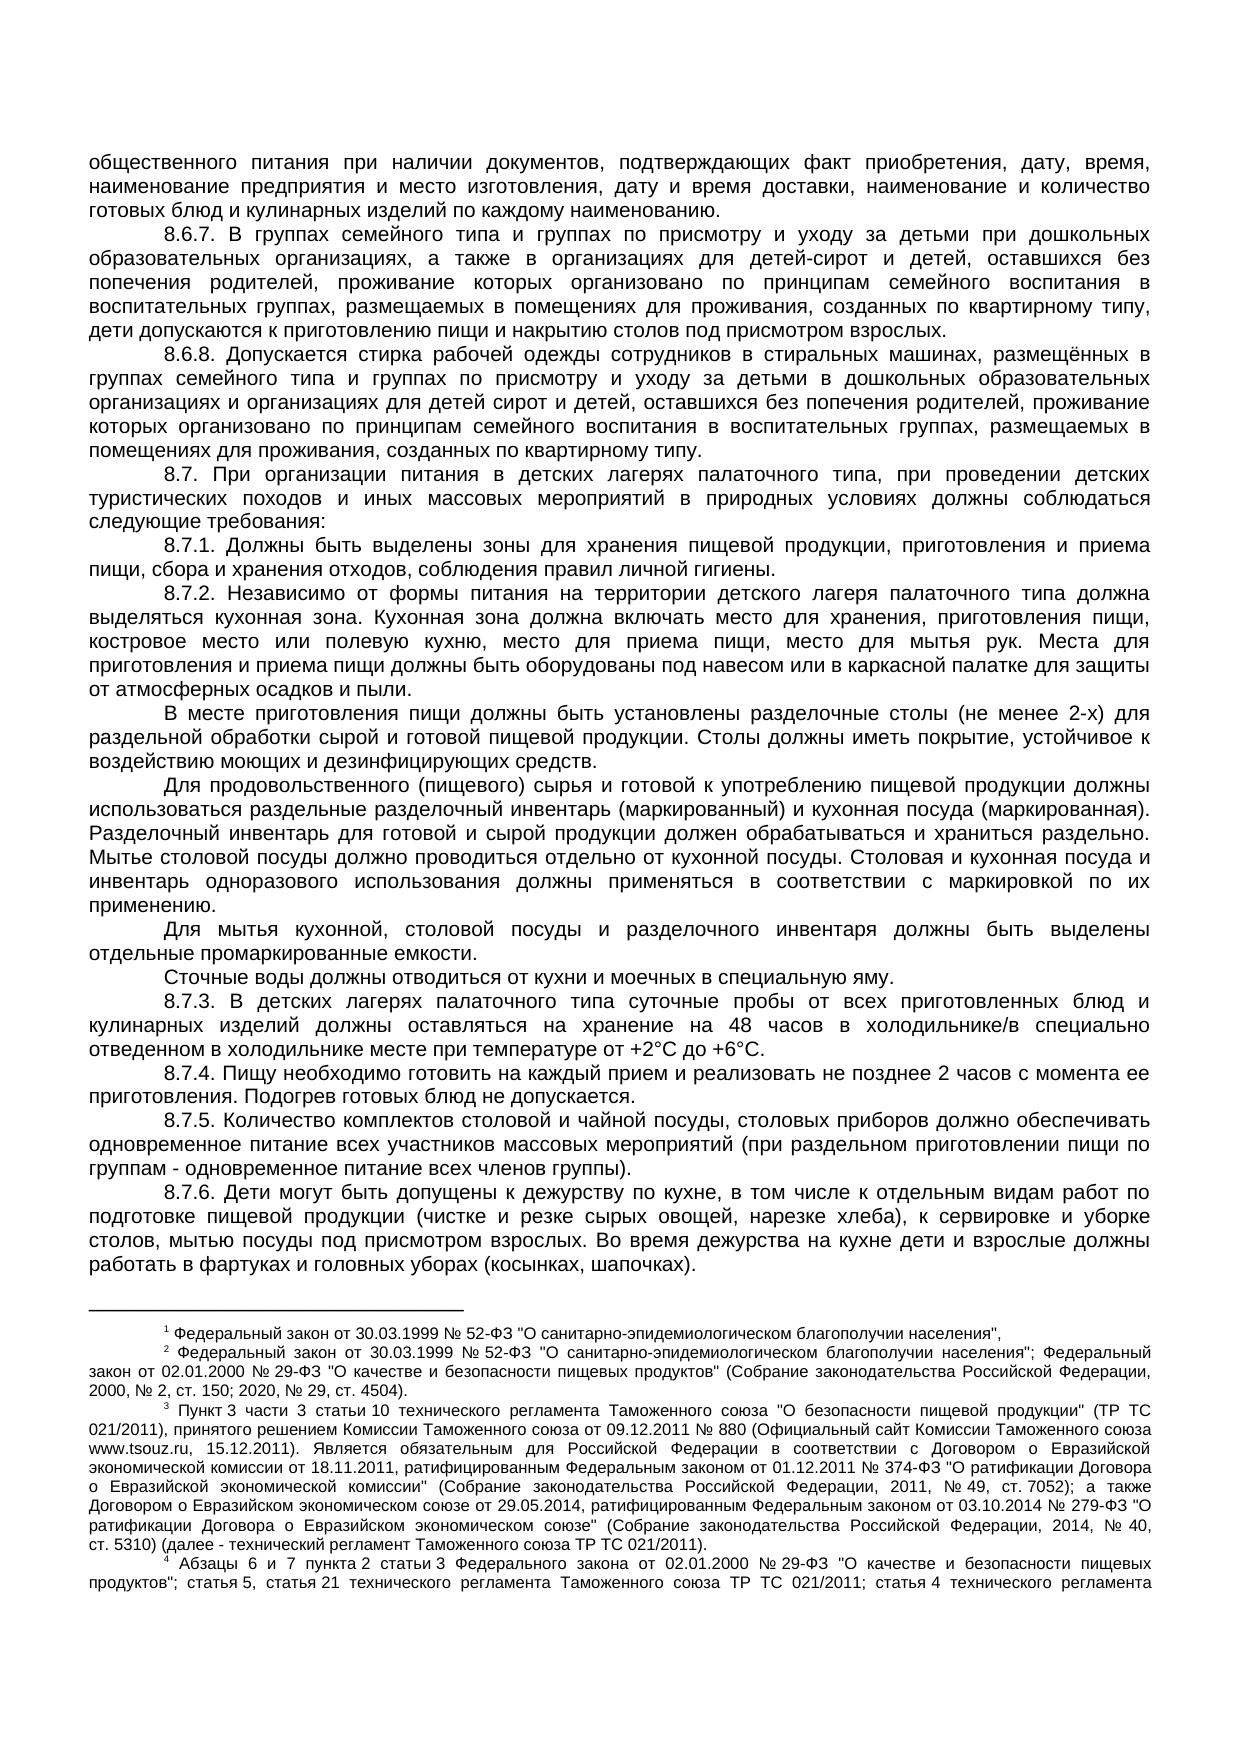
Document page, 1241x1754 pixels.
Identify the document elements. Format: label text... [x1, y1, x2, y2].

text 8.7.3. В детских лагерях палаточного типа суточные пробы от всех приготовленных блюд и кулинарных изделий должны оставляться на хранение на 48 часов в холодильнике/в специально отведенном в холодильнике месте при температуре от +2°С до +6°С. [88, 988, 1152, 1060]
text 8.7.5. Количество комплектов столовой и чайной посуды, столовых приборов должно обеспечивать одновременное питание всех участников массовых мероприятий (при раздельном приготовлении пищи по группам - одновременное питание всех членов группы). [88, 1108, 1152, 1180]
text ────────────────────────────── [88, 1300, 1152, 1324]
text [88, 150, 1152, 222]
text 2 Федеральный закон от 30.03.1999 № 52-ФЗ "О санитарно-эпидемиологическом благополучии населения"; Федеральный закон от 02.01.2000 № 29-ФЗ "О качестве и безопасности пищевых продуктов" (Собрание законодательства Российской Федерации, 2000, № 2, ст. 150; 2020, № 29, ст. 4504). [88, 1343, 1152, 1400]
text 8.7.2. Независимо от формы питания на территории детского лагеря палаточного типа должна выделяться кухонная зона. Кухонная зона должна включать место для хранения, приготовления пищи, костровое место или полевую кухню, место для приема пищи, место для мытья рук. Места для приготовления и приема пищи должны быть оборудованы под навесом или в каркасной палатке для защиты от атмосферных осадков и пыли. [88, 581, 1152, 701]
text В месте приготовления пищи должны быть установлены разделочные столы (не менее 2-х) для раздельной обработки сырой и готовой пищевой продукции. Столы должны иметь покрытие, устойчивое к воздействию моющих и дезинфицирующих средств. [88, 701, 1152, 773]
text Для продовольственного (пищевого) сырья и готовой к употреблению пищевой продукции должны использоваться раздельные разделочный инвентарь (маркированный) и кухонная посуда (маркированная). Разделочный инвентарь для готовой и сырой продукции должен обрабатываться и храниться раздельно. Мытье столовой посуды должно проводиться отдельно от кухонной посуды. Столовая и кухонная посуда и инвентарь одноразового использования должны применяться в соответствии с маркировкой по их применению. [88, 773, 1152, 917]
text 8.7.1. Должны быть выделены зоны для хранения пищевой продукции, приготовления и приема пищи, сбора и хранения отходов, соблюдения правил личной гигиены. [88, 533, 1152, 581]
text 8.7. При организации питания в детских лагерях палаточного типа, при проведении детских туристических походов и иных массовых мероприятий в природных условиях должны соблюдаться следующие требования: [88, 461, 1152, 533]
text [88, 1554, 1152, 1592]
text 8.7.4. Пищу необходимо готовить на каждый прием и реализовать не позднее 2 часов с момента ее приготовления. Подогрев готовых блюд не допускается. [88, 1060, 1152, 1108]
text 3 Пункт 3 части 3 статьи 10 технического регламента Таможенного союза "О безопасности пищевой продукции" (TP ТС 021/2011), принятого решением Комиссии Таможенного союза от 09.12.2011 № 880 (Официальный сайт Комиссии Таможенного союза www.tsouz.ru, 15.12.2011). Является обязательным для Российской Федерации в соответствии с Договором о Евразийской экономической комиссии от 18.11.2011, ратифицированным Федеральным законом от 01.12.2011 № 374-ФЗ "О ратификации Договора о Евразийской экономической комиссии" (Собрание законодательства Российской Федерации, 2011, № 49, ст. 7052); а также Договором о Евразийском экономическом союзе от 29.05.2014, ратифицированным Федеральным законом от 03.10.2014 № 279-ФЗ "О ратификации Договора о Евразийском экономическом союзе" (Собрание законодательства Российской Федерации, 2014, № 40, ст. 5310) (далее - технический регламент Таможенного союза TP ТС 021/2011). [88, 1400, 1152, 1554]
text 1 Федеральный закон от 30.03.1999 № 52-ФЗ "О санитарно-эпидемиологическом благополучии населения", [88, 1324, 1152, 1343]
text 8.6.8. Допускается стирка рабочей одежды сотрудников в стиральных машинах, размещённых в группах семейного типа и группах по присмотру и уходу за детьми в дошкольных образовательных организациях и организациях для детей сирот и детей, оставшихся без попечения родителей, проживание которых организовано по принципам семейного воспитания в воспитательных группах, размещаемых в помещениях для проживания, созданных по квартирному типу. [88, 342, 1152, 461]
text 8.7.6. Дети могут быть допущены к дежурству по кухне, в том числе к отдельным видам работ по подготовке пищевой продукции (чистке и резке сырых овощей, нарезке хлеба), к сервировке и уборке столов, мытью посуды под присмотром взрослых. Во время дежурства на кухне дети и взрослые должны работать в фартуках и головных уборах (косынках, шапочках). [88, 1180, 1152, 1276]
text Сточные воды должны отводиться от кухни и моечных в специальную яму. [88, 964, 1152, 988]
text Для мытья кухонной, столовой посуды и разделочного инвентаря должны быть выделены отдельные промаркированные емкости. [88, 917, 1152, 964]
text 8.6.7. В группах семейного типа и группах по присмотру и уходу за детьми при дошкольных образовательных организациях, а также в организациях для детей-сирот и детей, оставшихся без попечения родителей, проживание которых организовано по принципам семейного воспитания в воспитательных группах, размещаемых в помещениях для проживания, созданных по квартирному типу, дети допускаются к приготовлению пищи и накрытию столов под присмотром взрослых. [88, 222, 1152, 342]
